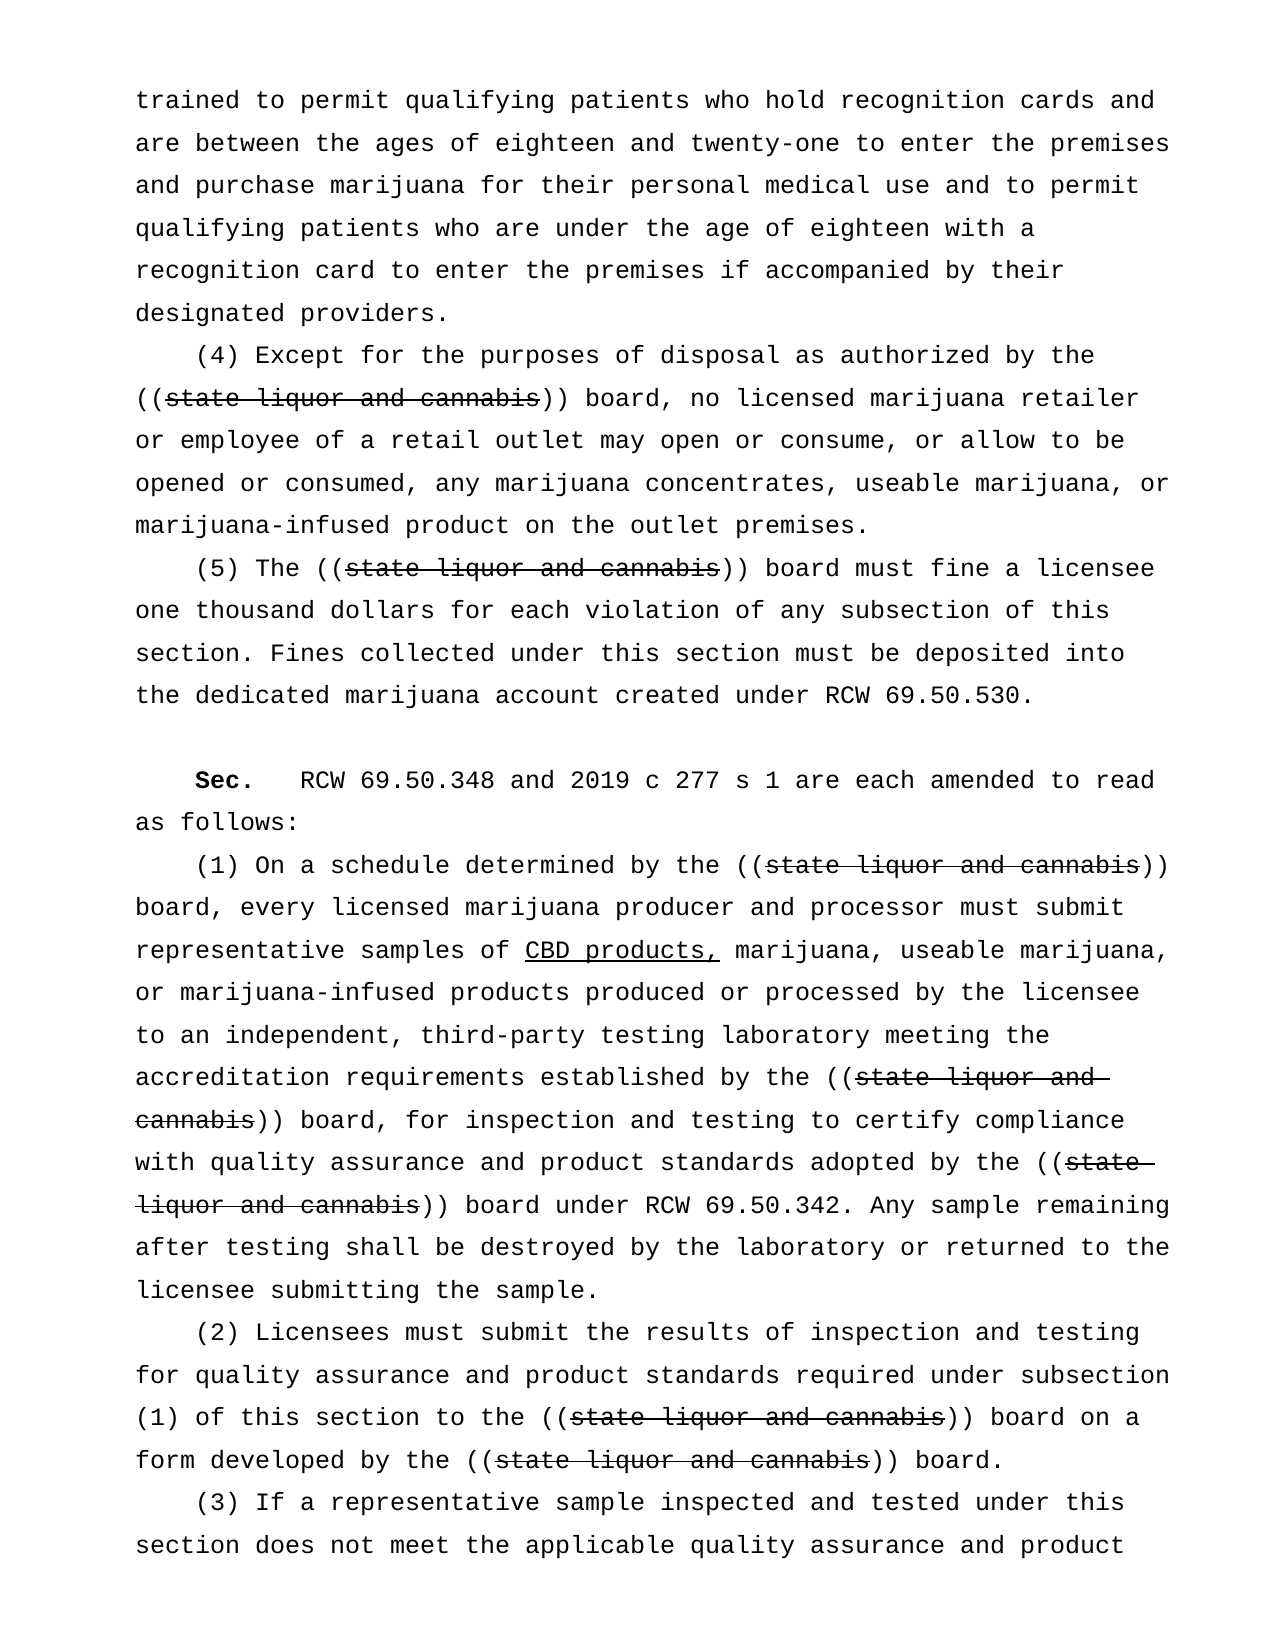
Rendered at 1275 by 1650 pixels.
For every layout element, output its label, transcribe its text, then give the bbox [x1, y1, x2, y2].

text (5) The ((state liquor and cannabis)) board must fine a licensee one thousand dollars for each violation of any subsection of this section. Fines collected under this section must be deposited into the dedicated marijuana account created under RCW 69.50.530. [135, 542, 1170, 712]
text (2) Licensees must submit the results of inspection and testing for quality assurance and product standards required under subsection (1) of this section to the ((state liquor and cannabis)) board on a form developed by the ((state liquor and cannabis)) board. [135, 1307, 1170, 1477]
text (1) On a schedule determined by the ((state liquor and cannabis)) board, every licensed marijuana producer and processor must submit representative samples of CBD products, marijuana, useable marijuana, or marijuana-infused products produced or processed by the licensee to an independent, third-party testing laboratory meeting the accreditation requirements established by the ((state liquor and cannabis)) board, for inspection and testing to certify compliance with quality assurance and product standards adopted by the ((state liquor and cannabis)) board under RCW 69.50.342. Any sample remaining after testing shall be destroyed by the laboratory or returned to the licensee submitting the sample. [135, 839, 1170, 1307]
text Sec. RCW 69.50.348 and 2019 c 277 s 1 are each amended to read as follows: [135, 754, 1170, 839]
text (4) Except for the purposes of disposal as authorized by the ((state liquor and cannabis)) board, no licensed marijuana retailer or employee of a retail outlet may open or consume, or allow to be opened or consumed, any marijuana concentrates, useable marijuana, or marijuana-infused product on the outlet premises. [135, 330, 1170, 542]
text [135, 1477, 1170, 1562]
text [135, 75, 1170, 330]
